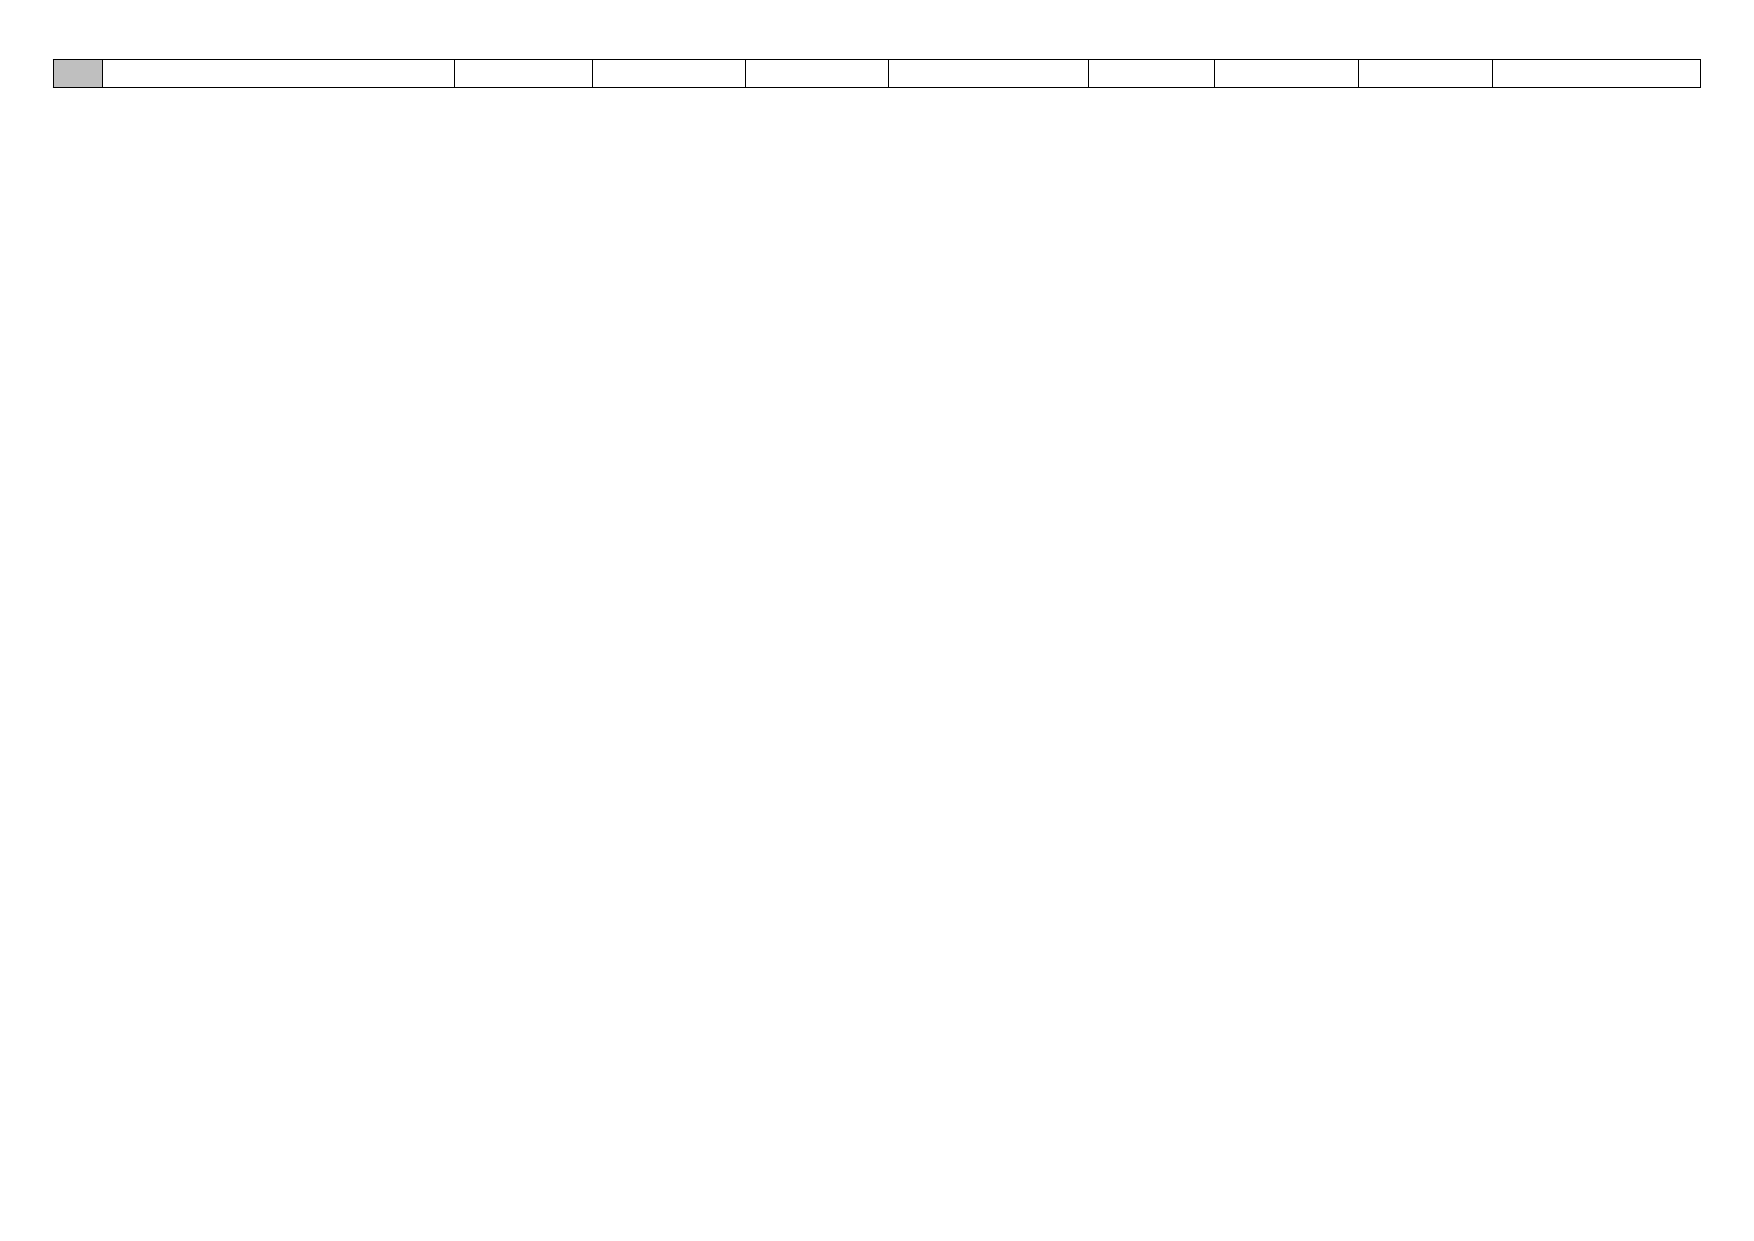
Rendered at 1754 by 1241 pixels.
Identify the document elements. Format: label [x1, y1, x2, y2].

table_cell [54, 60, 102, 87]
table_cell [746, 60, 888, 87]
table_cell [103, 60, 454, 87]
table_cell [1089, 60, 1214, 87]
table_cell [593, 60, 745, 87]
table_cell [1215, 60, 1358, 87]
table_cell [889, 60, 1088, 87]
table_cell [1359, 60, 1492, 87]
table_cell [1493, 60, 1700, 87]
table_cell [455, 60, 592, 87]
